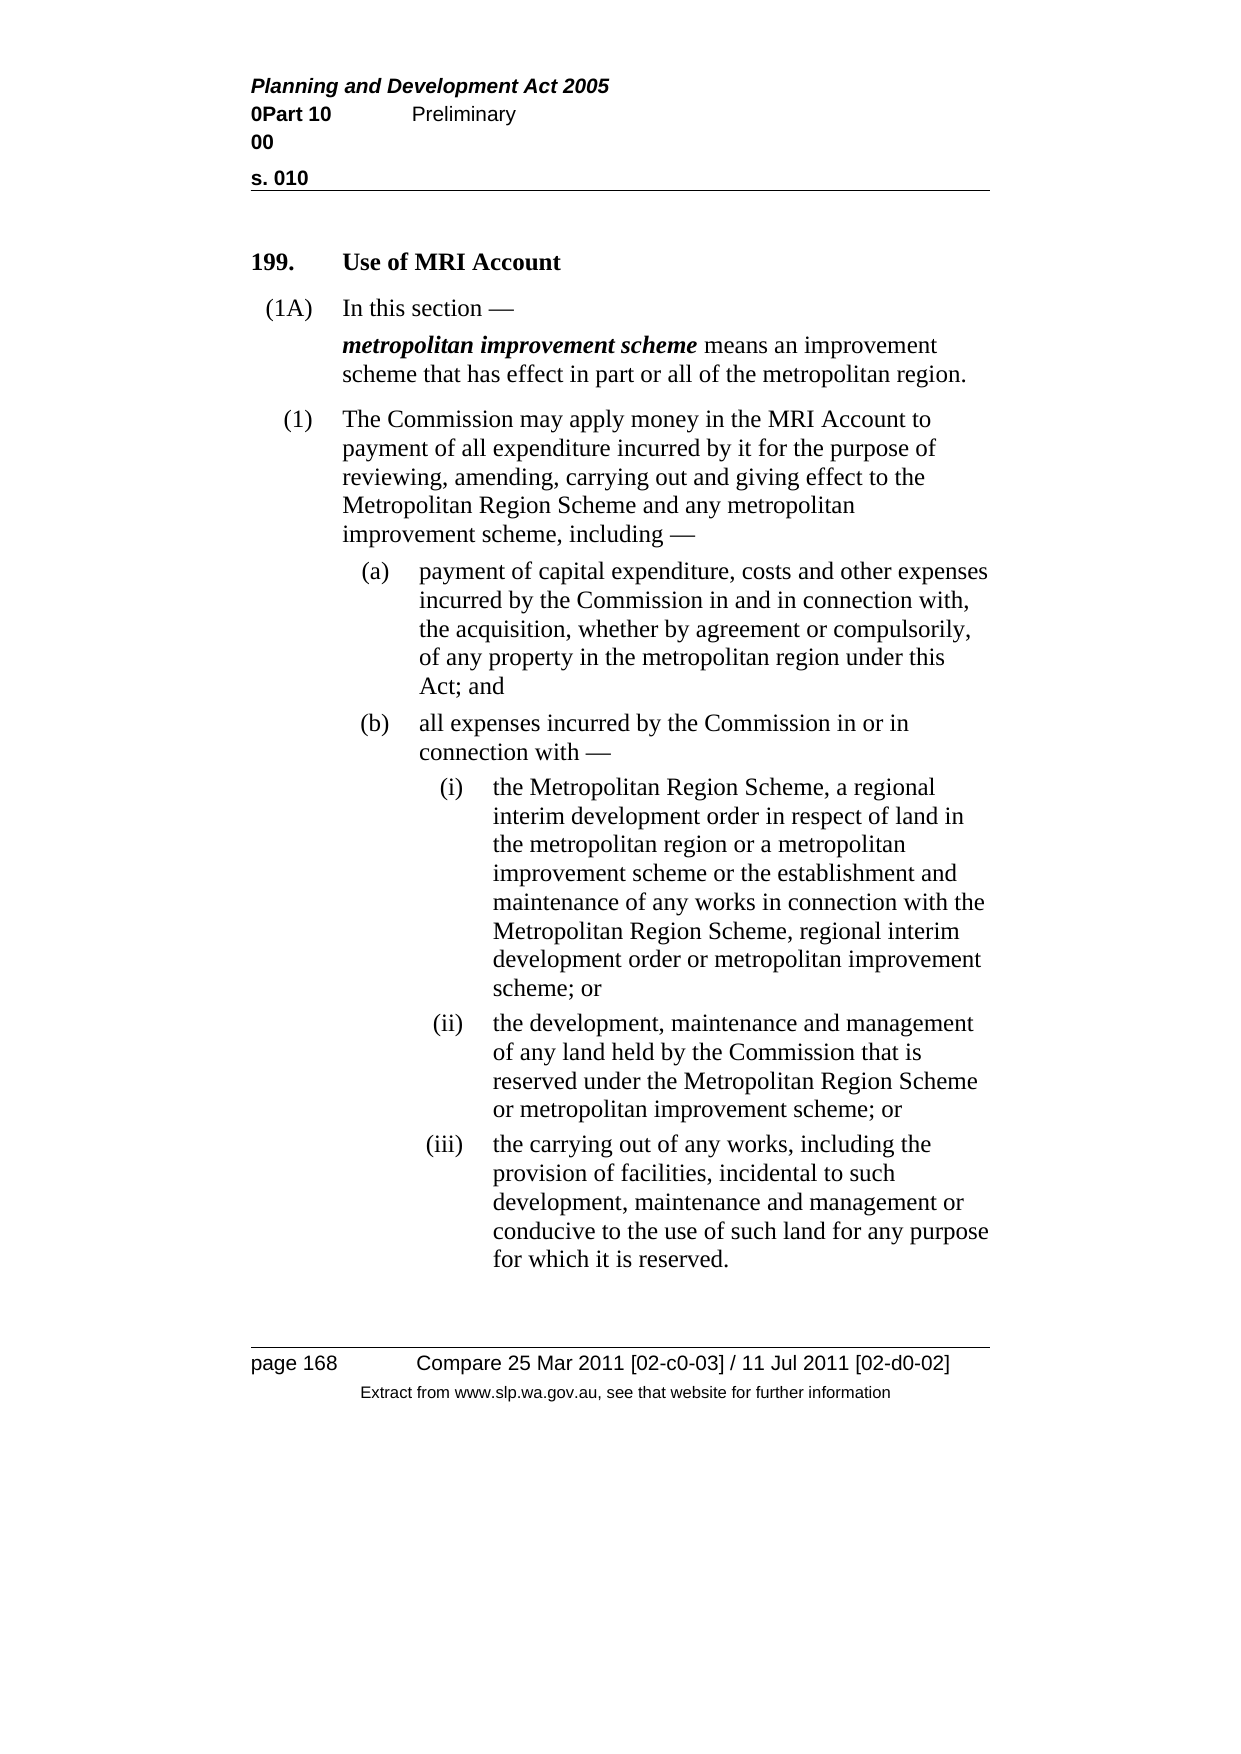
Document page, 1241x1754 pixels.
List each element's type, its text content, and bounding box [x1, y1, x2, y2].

text (ii) the development, maintenance and management of any land held by the Commission that is reserved under the Metropolitan Region Scheme or metropolitan improvement scheme; or [251, 1008, 990, 1123]
text (1A) In this section — [251, 293, 990, 322]
text (iii) the carrying out of any works, including the provision of facilities, incidental to such development, maintenance and management or conducive to the use of such land for any purpose for which it is reserved. [251, 1129, 990, 1273]
text (b) all expenses incurred by the Commission in or in connection with — [251, 708, 990, 766]
subtitle 199. Use of MRI Account [251, 247, 990, 276]
text (1) The Commission may apply money in the MRI Account to payment of all expenditure incurred by it for the purpose of reviewing, amending, carrying out and giving effect to the Metropolitan Region Scheme and any metropolitan improvement scheme, including — [251, 404, 990, 548]
text metropolitan improvement scheme means an improvement scheme that has effect in part or all of the metropolitan region. [251, 330, 990, 387]
text (i) the Metropolitan Region Scheme, a regional interim development order in respect of land in the metropolitan region or a metropolitan improvement scheme or the establishment and maintenance of any works in connection with the Metropolitan Region Scheme, regional interim development order or metropolitan improvement scheme; or [251, 772, 990, 1002]
text (a) payment of capital expenditure, costs and other expenses incurred by the Commission in and in connection with, the acquisition, whether by agreement or compulsorily, of any property in the metropolitan region under this Act; and [251, 556, 990, 700]
